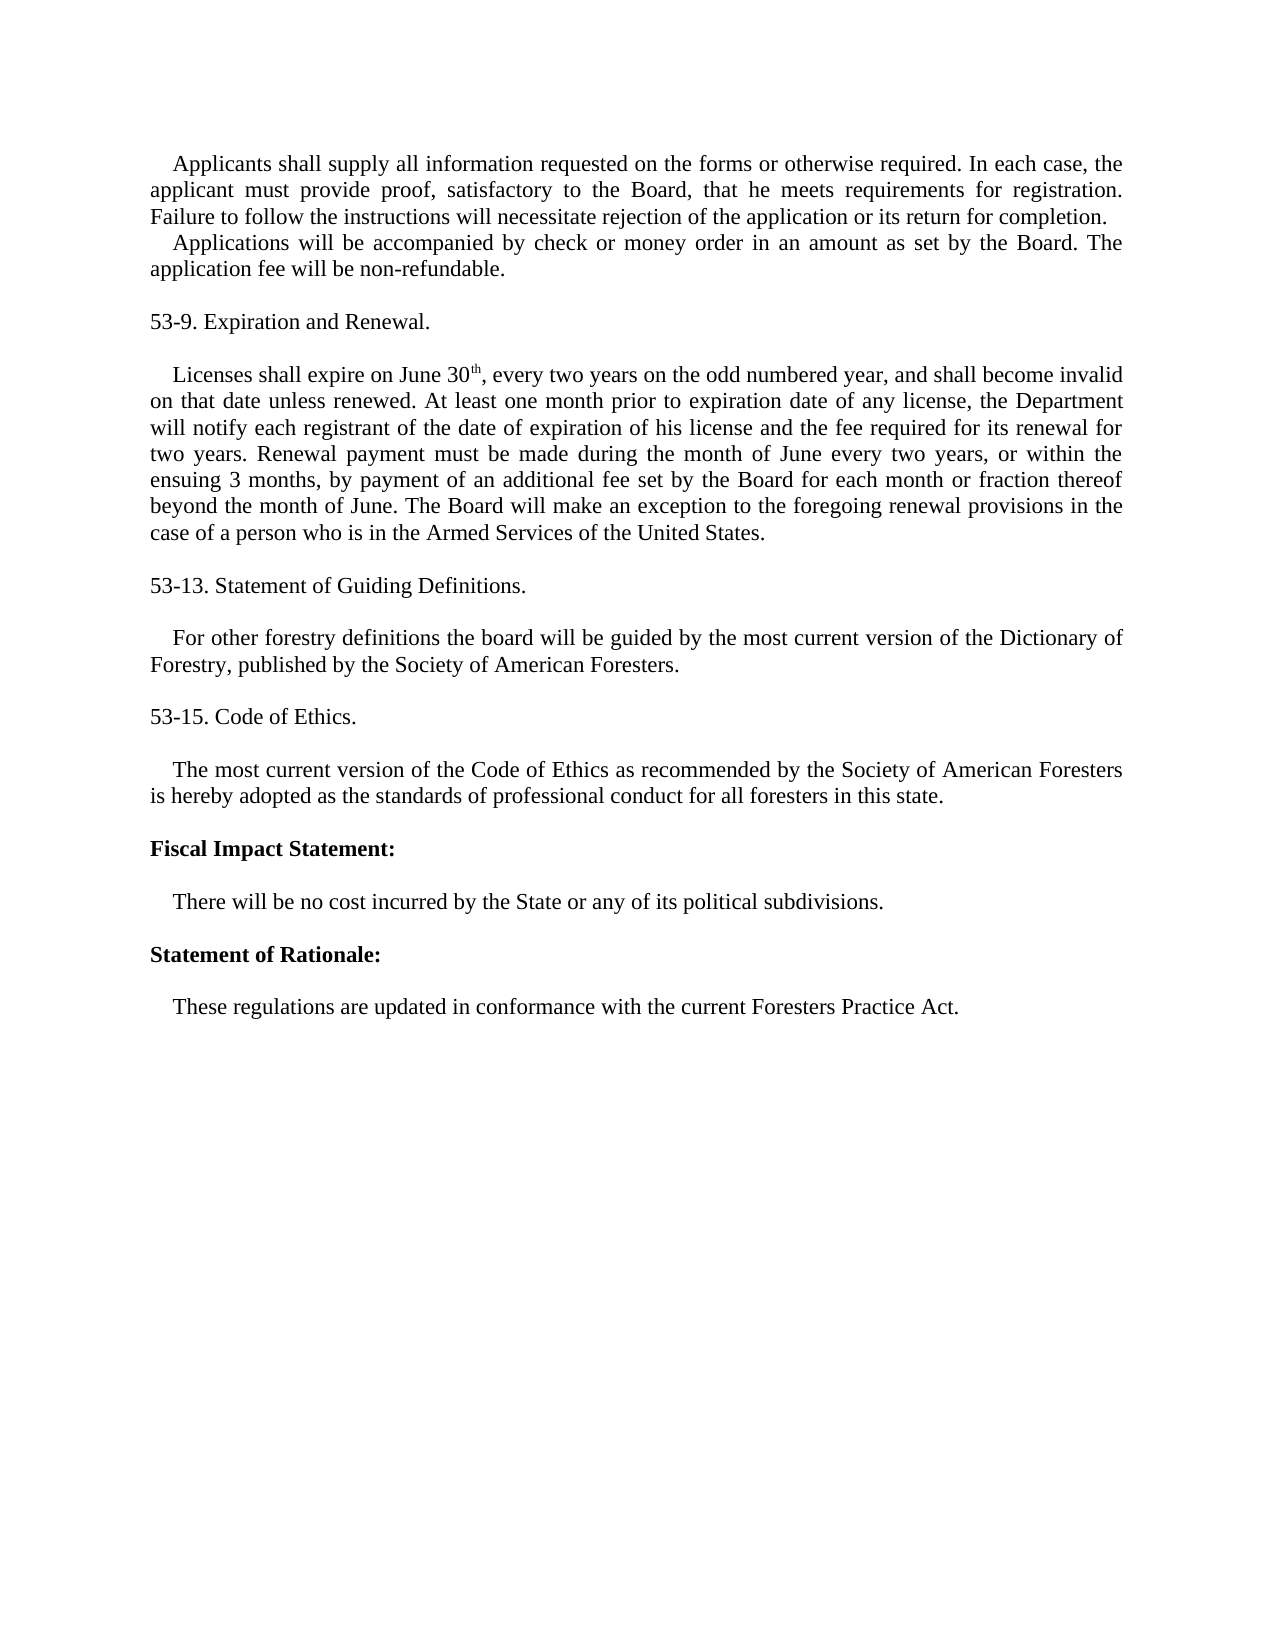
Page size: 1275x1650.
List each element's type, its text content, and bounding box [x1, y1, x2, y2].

text Statement of Rationale: [150, 941, 1125, 967]
text 53-9. Expiration and Renewal. [150, 308, 1125, 334]
text The most current version of the Code of Ethics as recommended by the Society of American Foresters is hereby adopted as the standards of professional conduct for all foresters in this state. [150, 756, 1125, 809]
text Applicants shall supply all information requested on the forms or otherwise required. In each case, the applicant must provide proof, satisfactory to the Board, that he meets requirements for registration. Failure to follow the instructions will necessitate rejection of the application or its return for completion. [150, 150, 1125, 229]
text 53-13. Statement of Guiding Definitions. [150, 572, 1125, 598]
text Licenses shall expire on June 30th, every two years on the odd numbered year, and shall become invalid on that date unless renewed. At least one month prior to expiration date of any license, the Department will notify each registrant of the date of expiration of his license and the fee required for its renewal for two years. Renewal payment must be made during the month of June every two years, or within the ensuing 3 months, by payment of an additional fee set by the Board for each month or fraction thereof beyond the month of June. The Board will make an exception to the foregoing renewal provisions in the case of a person who is in the Armed Services of the United States. [150, 361, 1125, 545]
text For other forestry definitions the board will be guided by the most current version of the Dictionary of Forestry, published by the Society of American Foresters. [150, 624, 1125, 677]
text Applications will be accompanied by check or money order in an amount as set by the Board. The application fee will be non-refundable. [150, 229, 1125, 282]
text Fiscal Impact Statement: [150, 835, 1125, 862]
text 53-15. Code of Ethics. [150, 703, 1125, 730]
text These regulations are updated in conformance with the current Foresters Practice Act. [150, 993, 1125, 1020]
text There will be no cost incurred by the State or any of its political subdivisions. [150, 888, 1125, 914]
